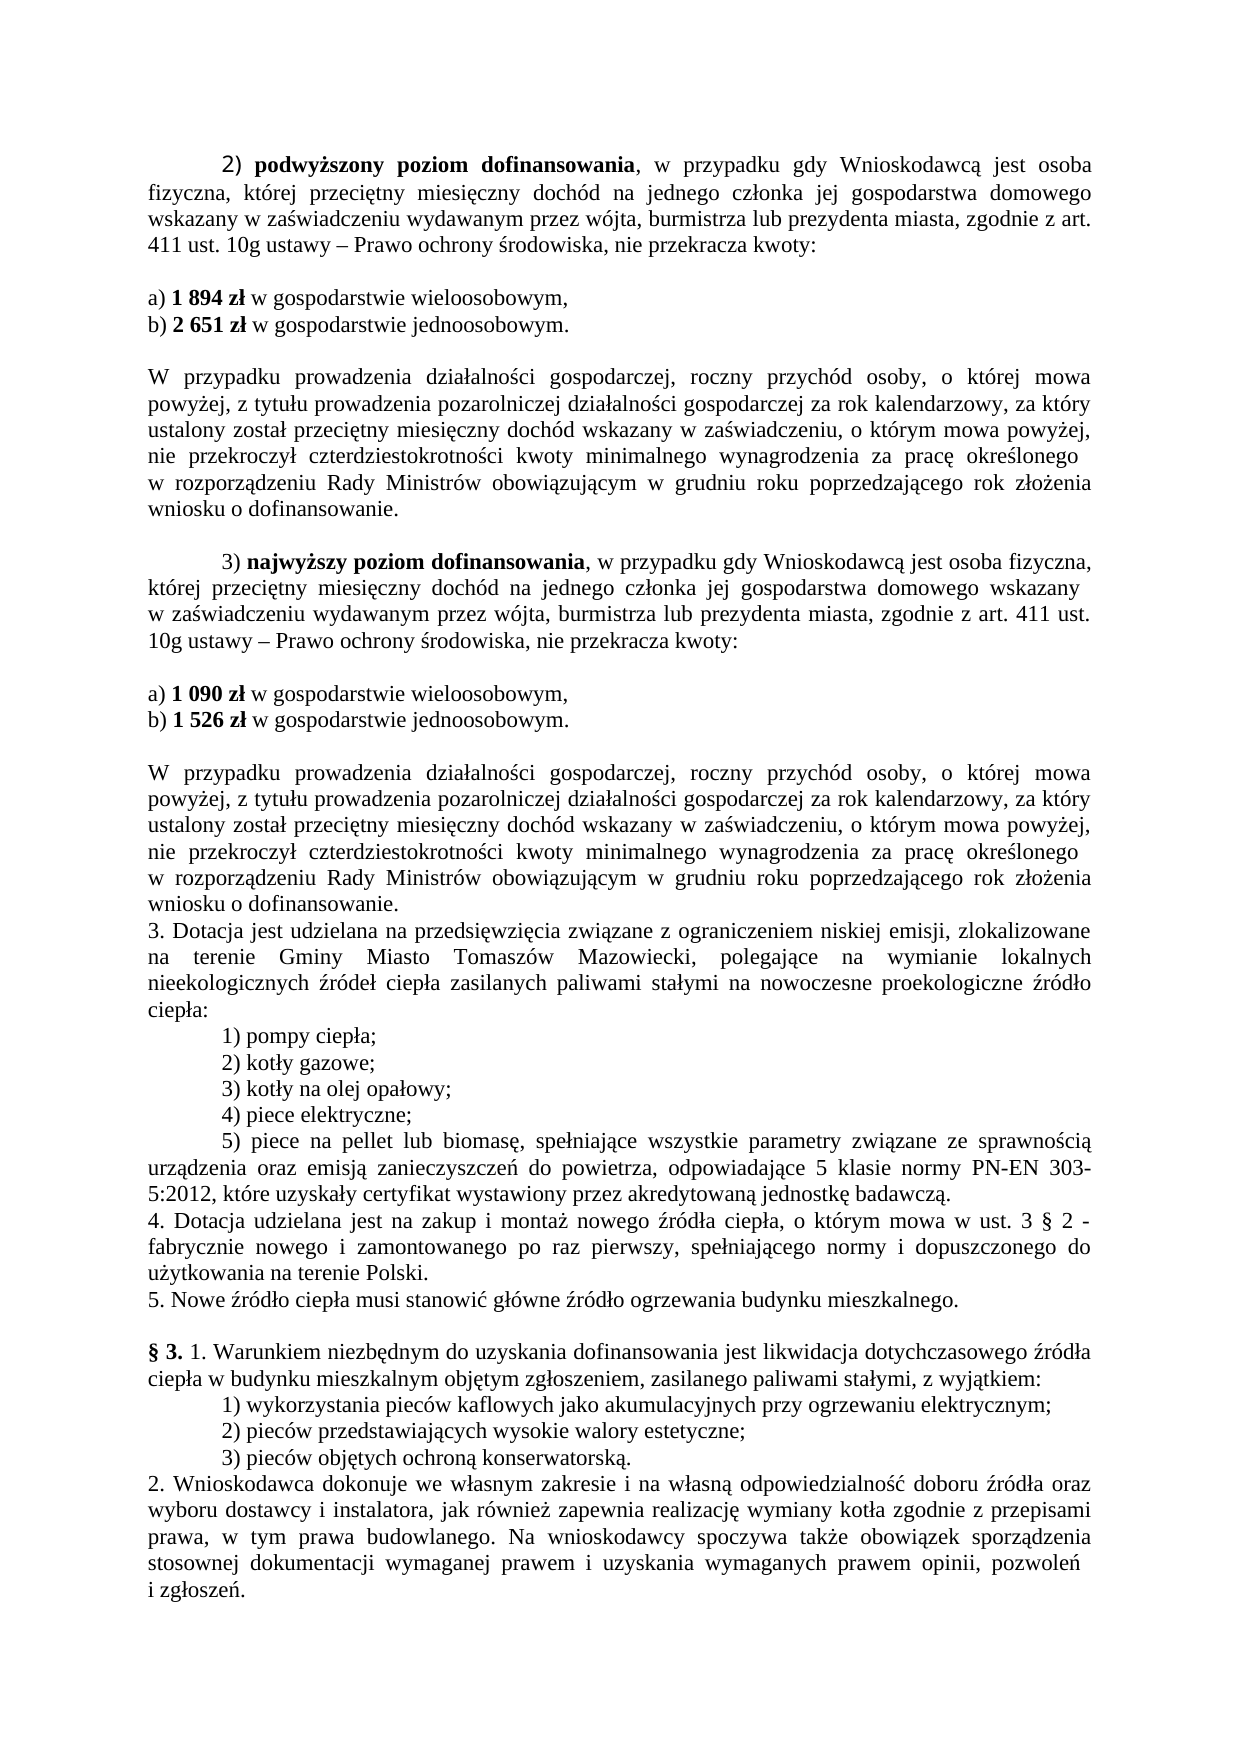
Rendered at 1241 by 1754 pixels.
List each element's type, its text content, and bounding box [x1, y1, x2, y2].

text 5) piece na pellet lub biomasę, spełniające wszystkie parametry związane ze sprawnością urządzenia oraz emisją zanieczyszczeń do powietrza, odpowiadające 5 klasie normy PN-EN 303-5:2012, które uzyskały certyfikat wystawiony przez akredytowaną jednostkę badawczą. [148, 1128, 1093, 1207]
text a) 1 894 zł w gospodarstwie wieloosobowym, [148, 284, 1093, 311]
text 4. Dotacja udzielana jest na zakup i montaż nowego źródła ciepła, o którym mowa w ust. 3 § 2 - fabrycznie nowego i zamontowanego po raz pierwszy, spełniającego normy i dopuszczonego do użytkowania na terenie Polski. [148, 1207, 1093, 1286]
text 2) kotły gazowe; [148, 1048, 1093, 1075]
text 2. Wnioskodawca dokonuje we własnym zakresie i na własną odpowiedzialność doboru źródła oraz wyboru dostawcy i instalatora, jak również zapewnia realizację wymiany kotła zgodnie z przepisami prawa, w tym prawa budowlanego. Na wnioskodawcy spoczywa także obowiązek sporządzenia stosownej dokumentacji wymaganej prawem i uzyskania wymaganych prawem opinii, pozwoleń i zgłoszeń. [148, 1470, 1093, 1602]
text b) 2 651 zł w gospodarstwie jednoosobowym. [148, 311, 1093, 337]
text 1) pompy ciepła; [148, 1022, 1093, 1048]
text a) 1 090 zł w gospodarstwie wieloosobowym, [148, 679, 1093, 706]
text W przypadku prowadzenia działalności gospodarczej, roczny przychód osoby, o której mowa powyżej, z tytułu prowadzenia pozarolniczej działalności gospodarczej za rok kalendarzowy, za który ustalony został przeciętny miesięczny dochód wskazany w zaświadczeniu, o którym mowa powyżej, nie przekroczył czterdziestokrotności kwoty minimalnego wynagrodzenia za pracę określonego w rozporządzeniu Rady Ministrów obowiązującym w grudniu roku poprzedzającego rok złożenia wniosku o dofinansowanie. [148, 759, 1093, 917]
text 5. Nowe źródło ciepła musi stanowić główne źródło ogrzewania budynku mieszkalnego. [148, 1286, 1093, 1312]
text § 3. 1. Warunkiem niezbędnym do uzyskania dofinansowania jest likwidacja dotychczasowego źródła ciepła w budynku mieszkalnym objętym zgłoszeniem, zasilanego paliwami stałymi, z wyjątkiem: [148, 1338, 1093, 1391]
text 3) kotły na olej opałowy; [148, 1075, 1093, 1101]
text 3) pieców objętych ochroną konserwatorską. [148, 1444, 1093, 1470]
text 4) piece elektryczne; [148, 1101, 1093, 1128]
text 1) wykorzystania pieców kaflowych jako akumulacyjnych przy ogrzewaniu elektrycznym; [148, 1391, 1093, 1417]
text 2) pieców przedstawiających wysokie walory estetyczne; [148, 1417, 1093, 1444]
text b) 1 526 zł w gospodarstwie jednoosobowym. [148, 706, 1093, 732]
text 3. Dotacja jest udzielana na przedsięwzięcia związane z ograniczeniem niskiej emisji, zlokalizowane na terenie Gminy Miasto Tomaszów Mazowiecki, polegające na wymianie lokalnych nieekologicznych źródeł ciepła zasilanych paliwami stałymi na nowoczesne proekologiczne źródło ciepła: [148, 917, 1093, 1022]
text W przypadku prowadzenia działalności gospodarczej, roczny przychód osoby, o której mowa powyżej, z tytułu prowadzenia pozarolniczej działalności gospodarczej za rok kalendarzowy, za który ustalony został przeciętny miesięczny dochód wskazany w zaświadczeniu, o którym mowa powyżej, nie przekroczył czterdziestokrotności kwoty minimalnego wynagrodzenia za pracę określonego w rozporządzeniu Rady Ministrów obowiązującym w grudniu roku poprzedzającego rok złożenia wniosku o dofinansowanie. [148, 363, 1093, 521]
text 3) najwyższy poziom dofinansowania, w przypadku gdy Wnioskodawcą jest osoba fizyczna, której przeciętny miesięczny dochód na jednego członka jej gospodarstwa domowego wskazany w zaświadczeniu wydawanym przez wójta, burmistrza lub prezydenta miasta, zgodnie z art. 411 ust. 10g ustawy – Prawo ochrony środowiska, nie przekracza kwoty: [148, 548, 1093, 653]
text 2) podwyższony poziom dofinansowania, w przypadku gdy Wnioskodawcą jest osoba fizyczna, której przeciętny miesięczny dochód na jednego członka jej gospodarstwa domowego wskazany w zaświadczeniu wydawanym przez wójta, burmistrza lub prezydenta miasta, zgodnie z art. 411 ust. 10g ustawy – Prawo ochrony środowiska, nie przekracza kwoty: [148, 148, 1093, 258]
